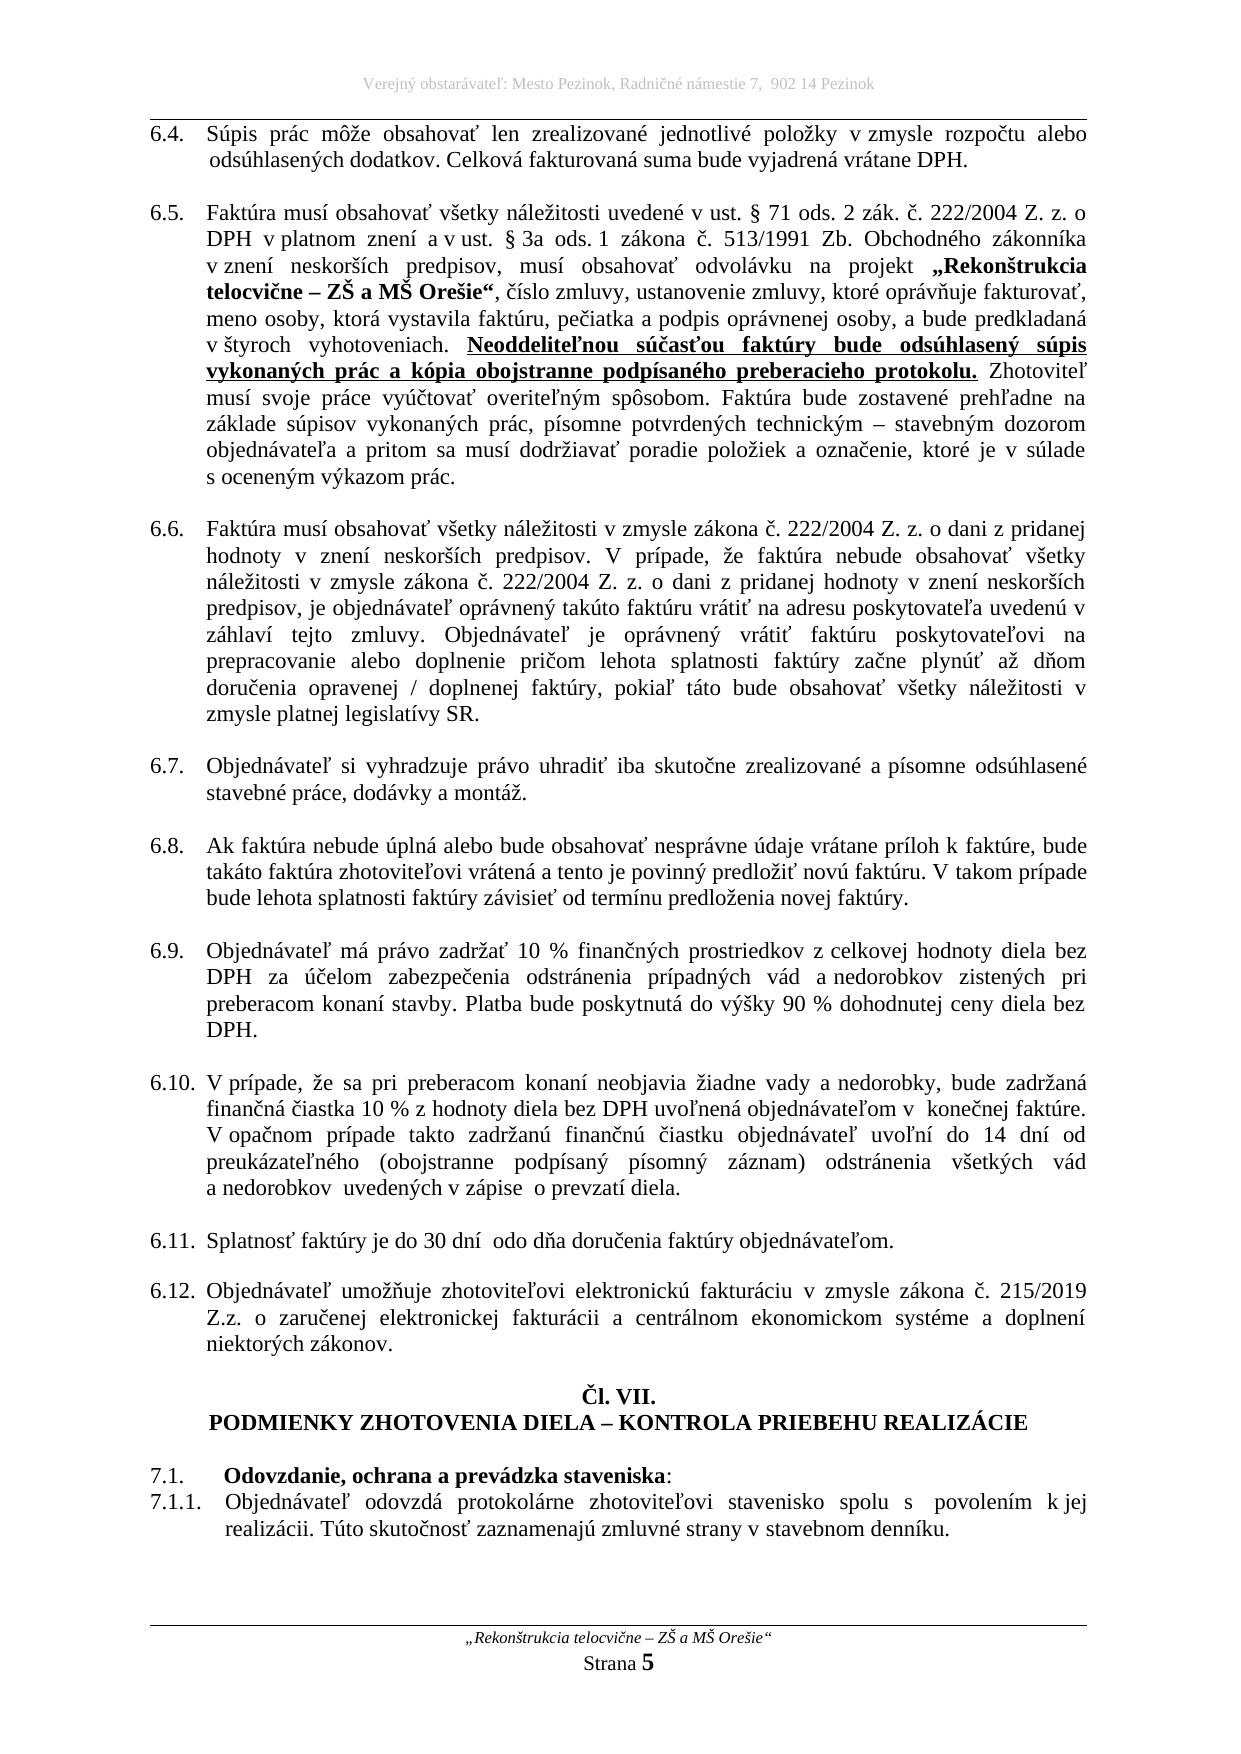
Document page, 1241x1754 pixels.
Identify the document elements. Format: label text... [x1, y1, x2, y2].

list Objednávateľ má právo zadržať 10 % finančných prostriedkov z celkovej hodnoty diela bez DPH za účelom zabezpečenia odstránenia prípadných vád a nedorobkov zistených pri preberacom konaní stavby. Platba bude poskytnutá do výšky 90 % dohodnutej ceny diela bez DPH. [150, 937, 1087, 1042]
list Súpis prác môže obsahovať len zrealizované jednotlivé položky v zmysle rozpočtu alebo odsúhlasených dodatkov. Celková fakturovaná suma bude vyjadrená vrátane DPH. [150, 120, 1087, 173]
text PODMIENKY ZHOTOVENIA DIELA – KONTROLA PRIEBEHU REALIZÁCIE [150, 1409, 1087, 1436]
list Faktúra musí obsahovať všetky náležitosti uvedené v ust. § 71 ods. 2 zák. č. 222/2004 Z. z. o DPH v platnom znení a v ust. § 3a ods. 1 zákona č. 513/1991 Zb. Obchodného zákonníka v znení neskorších predpisov, musí obsahovať odvolávku na projekt „Rekonštrukcia telocvične – ZŠ a MŠ Orešie“, číslo zmluvy, ustanovenie zmluvy, ktoré oprávňuje fakturovať, meno osoby, ktorá vystavila faktúru, pečiatka a podpis oprávnenej osoby, a bude predkladaná v štyroch vyhotoveniach. Neoddeliteľnou súčasťou faktúry bude odsúhlasený súpis vykonaných prác a kópia obojstranne podpísaného preberacieho protokolu. Zhotoviteľ musí svoje práce vyúčtovať overiteľným spôsobom. Faktúra bude zostavené prehľadne na základe súpisov vykonaných prác, písomne potvrdených technickým – stavebným dozorom objednávateľa a pritom sa musí dodržiavať poradie položiek a označenie, ktoré je v súlade s oceneným výkazom prác. [150, 199, 1087, 489]
list Faktúra musí obsahovať všetky náležitosti v zmysle zákona č. 222/2004 Z. z. o dani z pridanej hodnoty v znení neskorších predpisov. V prípade, že faktúra nebude obsahovať všetky náležitosti v zmysle zákona č. 222/2004 Z. z. o dani z pridanej hodnoty v znení neskorších predpisov, je objednávateľ oprávnený takúto faktúru vrátiť na adresu poskytovateľa uvedenú v záhlaví tejto zmluvy. Objednávateľ je oprávnený vrátiť faktúru poskytovateľovi na prepracovanie alebo doplnenie pričom lehota splatnosti faktúry začne plynúť až dňom doručenia opravenej / doplnenej faktúry, pokiaľ táto bude obsahovať všetky náležitosti v zmysle platnej legislatívy SR. [150, 515, 1087, 726]
list Objednávateľ si vyhradzuje právo uhradiť iba skutočne zrealizované a písomne odsúhlasené stavebné práce, dodávky a montáž. [150, 753, 1087, 805]
list V prípade, že sa pri preberacom konaní neobjavia žiadne vady a nedorobky, bude zadržaná finančná čiastka 10 % z hodnoty diela bez DPH uvoľnená objednávateľom v konečnej faktúre. V opačnom prípade takto zadržanú finančnú čiastku objednávateľ uvoľní do 14 dní od preukázateľného (obojstranne podpísaný písomný záznam) odstránenia všetkých vád a nedorobkov uvedených v zápise o prevzatí diela. [150, 1069, 1087, 1201]
list Odovzdanie, ochrana a prevádzka staveniska: [150, 1462, 1087, 1488]
list Ak faktúra nebude úplná alebo bude obsahovať nesprávne údaje vrátane príloh k faktúre, bude takáto faktúra zhotoviteľovi vrátená a tento je povinný predložiť novú faktúru. V takom prípade bude lehota splatnosti faktúry závisieť od termínu predloženia novej faktúry. [150, 832, 1087, 911]
text Čl. VII. [150, 1383, 1087, 1409]
list Splatnosť faktúry je do 30 dní odo dňa doručenia faktúry objednávateľom. [150, 1227, 1087, 1253]
list Objednávateľ umožňuje zhotoviteľovi elektronickú fakturáciu v zmysle zákona č. 215/2019 Z.z. o zaručenej elektronickej fakturácii a centrálnom ekonomickom systéme a doplnení niektorých zákonov. [150, 1277, 1087, 1356]
list Objednávateľ odovzdá protokolárne zhotoviteľovi stavenisko spolu s povolením k jej realizácii. Túto skutočnosť zaznamenajú zmluvné strany v stavebnom denníku. [150, 1488, 1087, 1541]
